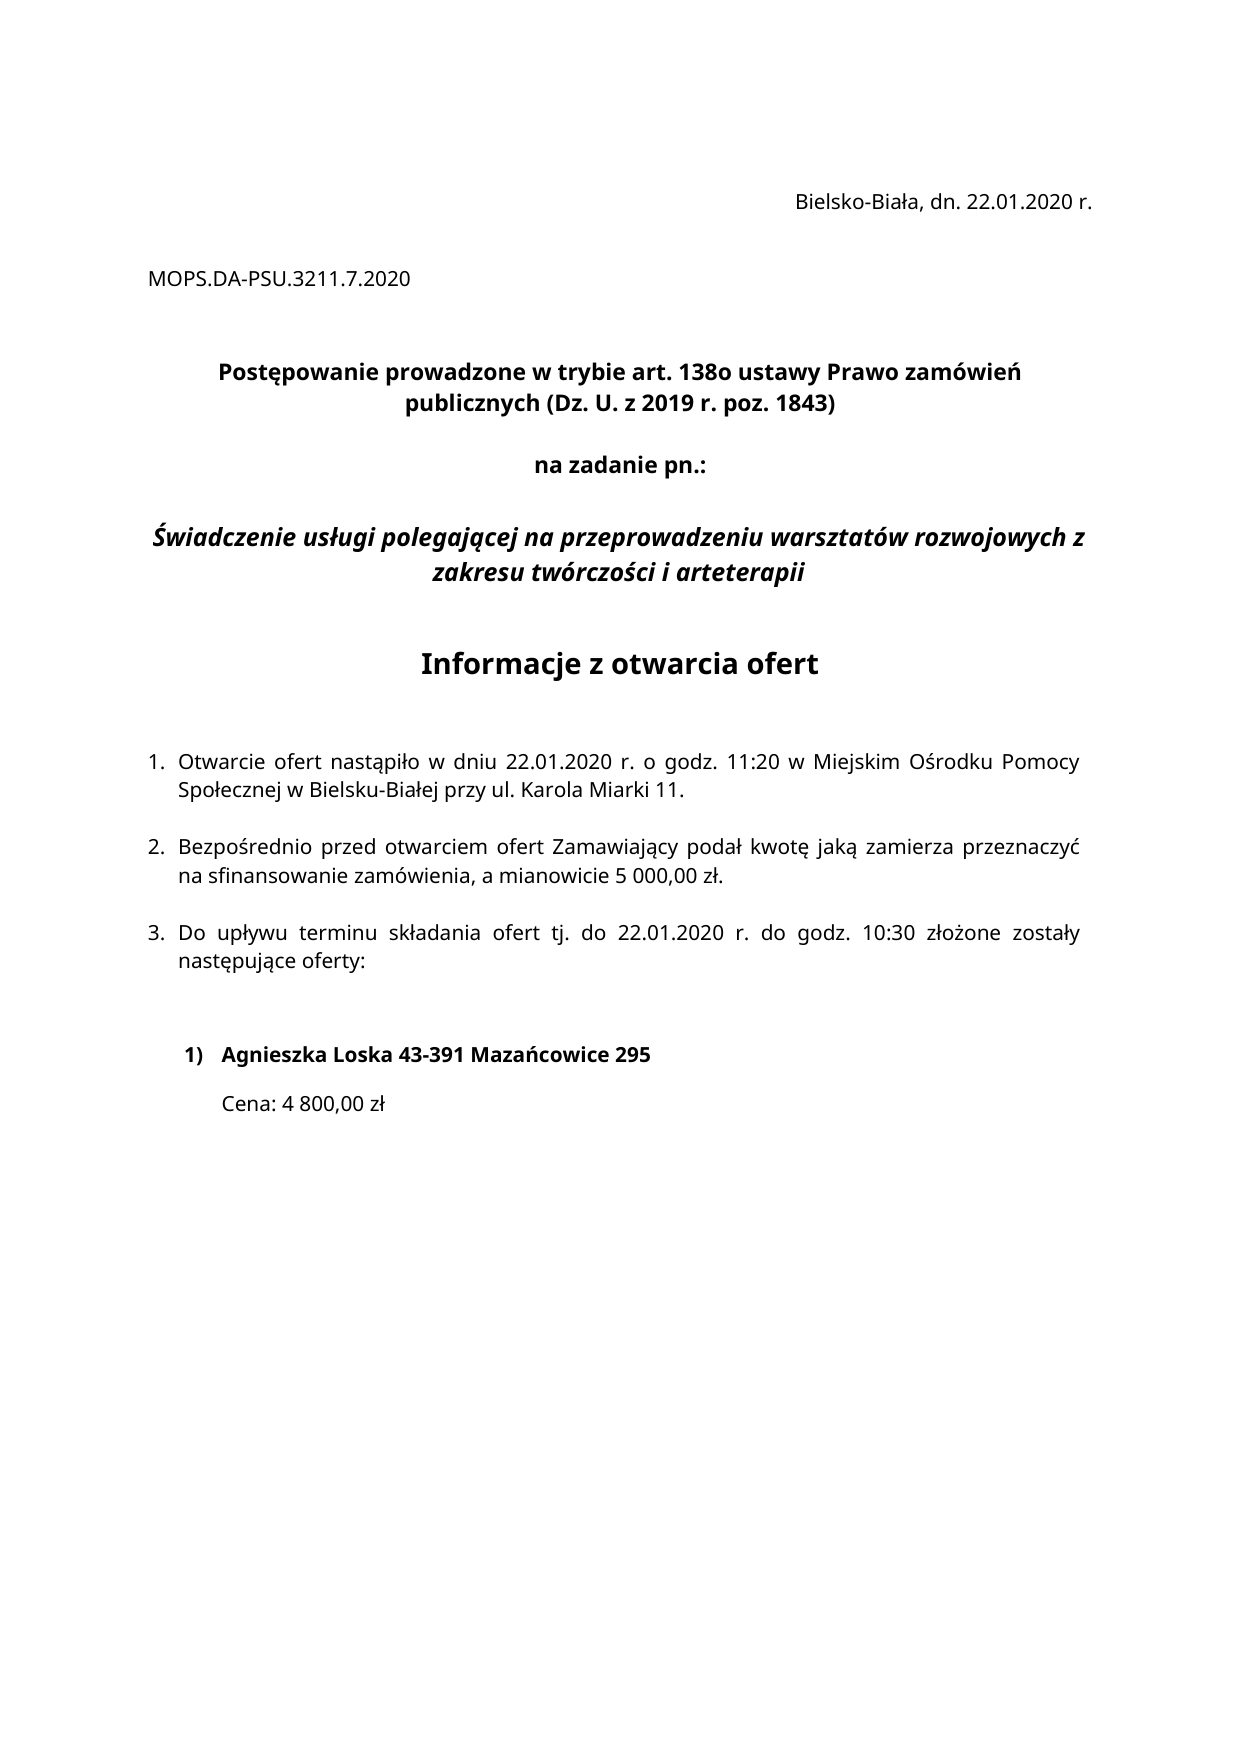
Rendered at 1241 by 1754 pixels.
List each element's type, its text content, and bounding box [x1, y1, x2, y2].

list Otwarcie ofert nastąpiło w dniu 22.01.2020 r. o godz. 11:20 w Miejskim Ośrodku Pomocy Społecznej w Bielsku-Białej przy ul. Karola Miarki 11. [148, 747, 1081, 804]
list Do upływu terminu składania ofert tj. do 22.01.2020 r. do godz. 10:30 złożone zostały następujące oferty: [148, 918, 1081, 975]
list Bezpośrednio przed otwarciem ofert Zamawiający podał kwotę jaką zamierza przeznaczyć na sfinansowanie zamówienia, a mianowicie 5 000,00 zł. [148, 832, 1081, 889]
text na zadanie pn.: [148, 449, 1093, 480]
text Świadczenie usługi polegającej na przeprowadzeniu warsztatów rozwojowych z zakresu twórczości i arteterapii [148, 520, 1093, 588]
text Postępowanie prowadzone w trybie art. 138o ustawy Prawo zamówień publicznych (Dz. U. z 2019 r. poz. 1843) [148, 355, 1093, 418]
list Agnieszka Loska 43-391 Mazańcowice 295 [184, 1040, 1081, 1068]
text MOPS.DA-PSU.3211.7.2020 [148, 264, 1093, 293]
text Bielsko-Biała, dn. 22.01.2020 r. [148, 187, 1093, 215]
text Cena: 4 800,00 zł [148, 1089, 1081, 1117]
text Informacje z otwarcia ofert [148, 643, 1093, 683]
